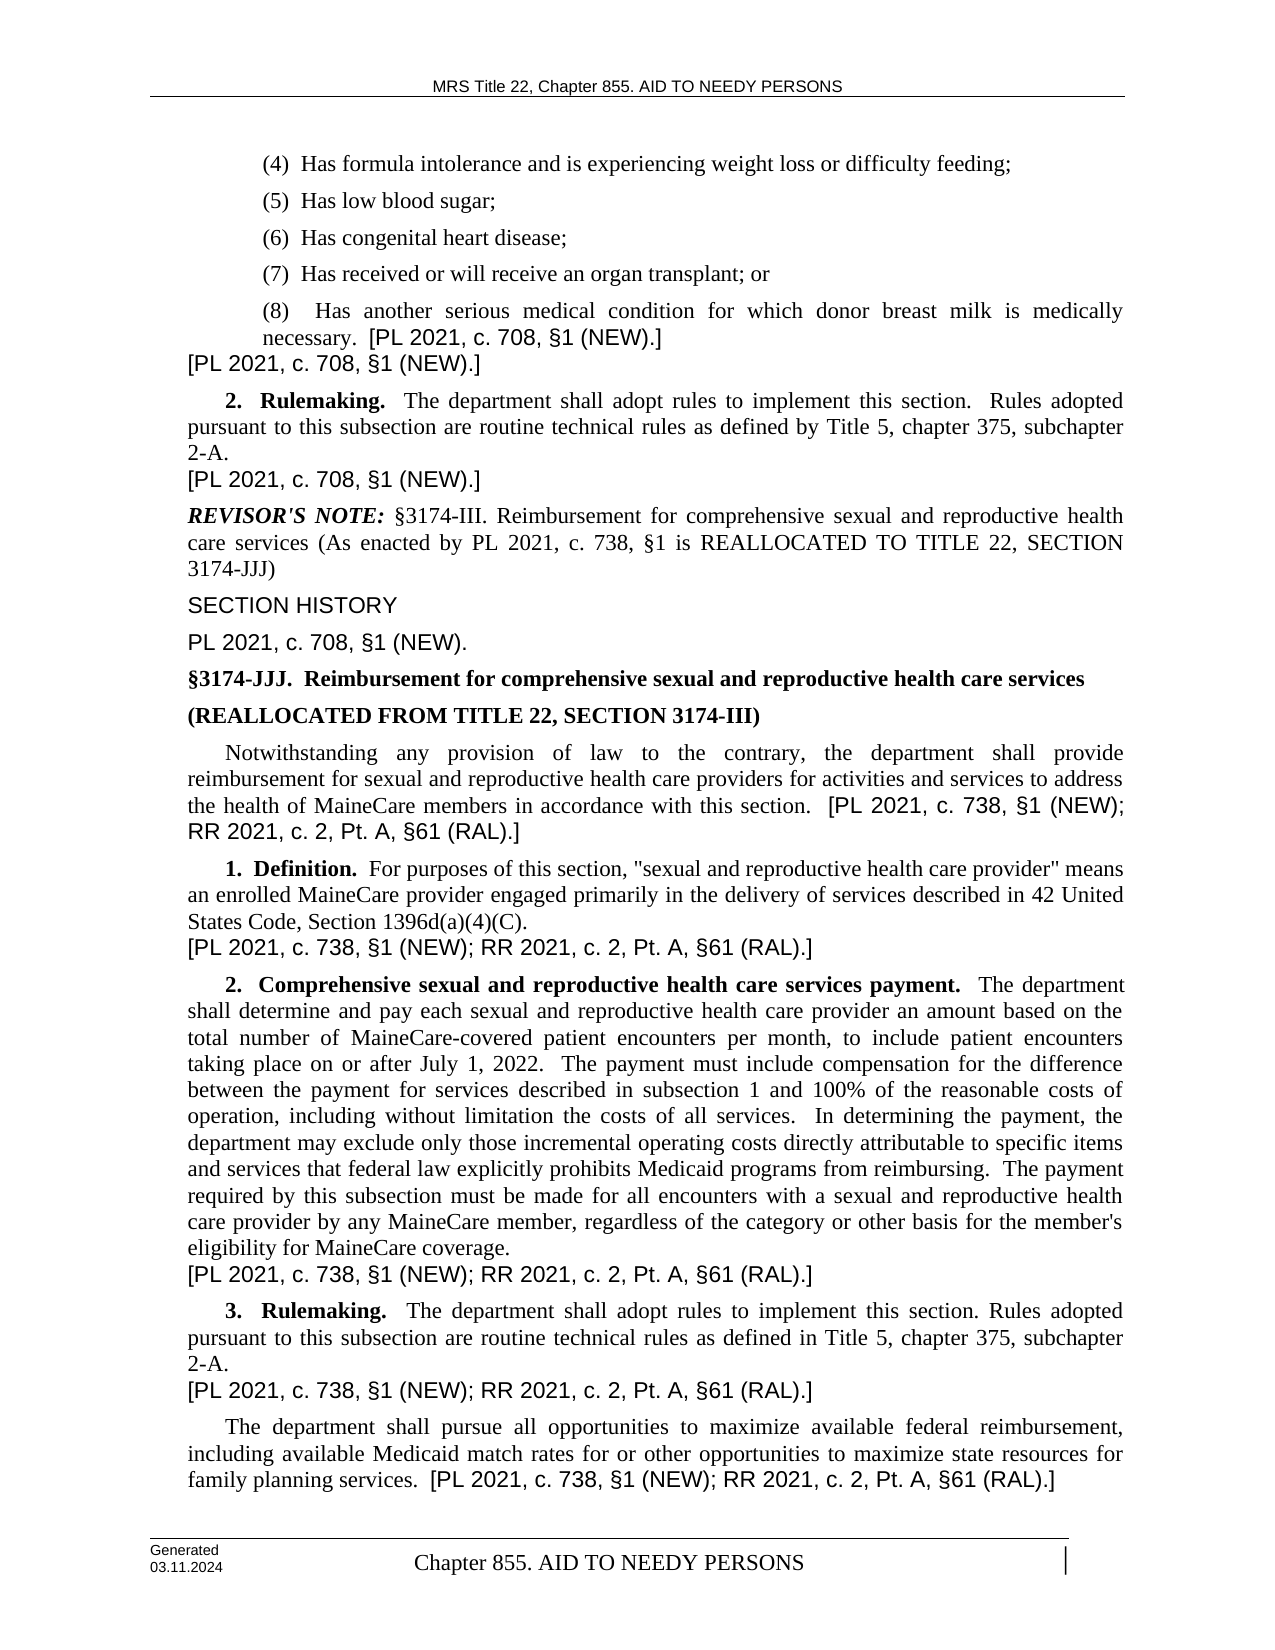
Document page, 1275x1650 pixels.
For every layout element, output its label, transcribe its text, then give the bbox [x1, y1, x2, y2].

text (REALLOCATED FROM TITLE 22, SECTION 3174-III) [187, 702, 1125, 729]
text [PL 2021, c. 708, §1 (NEW).] [187, 466, 1125, 492]
text (7) Has received or will receive an organ transplant; or [262, 260, 1125, 287]
text (6) Has congenital heart disease; [262, 223, 1125, 250]
text [PL 2021, c. 738, §1 (NEW); RR 2021, c. 2, Pt. A, §61 (RAL).] [187, 934, 1125, 960]
text 2. Comprehensive sexual and reproductive health care services payment. The department shall determine and pay each sexual and reproductive health care provider an amount based on the total number of MaineCare-covered patient encounters per month, to include patient encounters taking place on or after July 1, 2022. The payment must include compensation for the difference between the payment for services described in subsection 1 and 100% of the reasonable costs of operation, including without limitation the costs of all services. In determining the payment, the department may exclude only those incremental operating costs directly attributable to specific items and services that federal law explicitly prohibits Medicaid programs from reimbursing. The payment required by this subsection must be made for all encounters with a sexual and reproductive health care provider by any MaineCare member, regardless of the category or other basis for the member's eligibility for MaineCare coverage. [187, 971, 1125, 1261]
text (4) Has formula intolerance and is experiencing weight loss or difficulty feeding; [262, 150, 1125, 176]
text [PL 2021, c. 738, §1 (NEW); RR 2021, c. 2, Pt. A, §61 (RAL).] [187, 1261, 1125, 1287]
text [PL 2021, c. 738, §1 (NEW); RR 2021, c. 2, Pt. A, §61 (RAL).] [187, 1377, 1125, 1403]
text [PL 2021, c. 708, §1 (NEW).] [187, 350, 1125, 376]
text 1. Definition. For purposes of this section, "sexual and reproductive health care provider" means an enrolled MaineCare provider engaged primarily in the delivery of services described in 42 United States Code, Section 1396d(a)(4)(C). [187, 855, 1125, 934]
text Notwithstanding any provision of law to the contrary, the department shall provide reimbursement for sexual and reproductive health care providers for activities and services to address the health of MaineCare members in accordance with this section. [PL 2021, c. 738, §1 (NEW); RR 2021, c. 2, Pt. A, §61 (RAL).] [187, 739, 1125, 844]
text PL 2021, c. 708, §1 (NEW). [187, 629, 1125, 655]
text The department shall pursue all opportunities to maximize available federal reimbursement, including available Medicaid match rates for or other opportunities to maximize state resources for family planning services. [PL 2021, c. 738, §1 (NEW); RR 2021, c. 2, Pt. A, §61 (RAL).] [187, 1413, 1125, 1492]
text 3. Rulemaking. The department shall adopt rules to implement this section. Rules adopted pursuant to this subsection are routine technical rules as defined in Title 5, chapter 375, subchapter 2‑A. [187, 1297, 1125, 1377]
text (5) Has low blood sugar; [262, 187, 1125, 213]
text Revisor's Note: §3174-III. Reimbursement for comprehensive sexual and reproductive health care services (As enacted by PL 2021, c. 738, §1 is REALLOCATED TO TITLE 22, SECTION 3174-JJJ) [187, 502, 1125, 582]
text §3174-JJJ. Reimbursement for comprehensive sexual and reproductive health care services [187, 666, 1125, 692]
text (8) Has another serious medical condition for which donor breast milk is medically necessary. [PL 2021, c. 708, §1 (NEW).] [262, 297, 1125, 350]
text SECTION HISTORY [187, 592, 1125, 618]
text 2. Rulemaking. The department shall adopt rules to implement this section. Rules adopted pursuant to this subsection are routine technical rules as defined by Title 5, chapter 375, subchapter 2‑A. [187, 387, 1125, 466]
